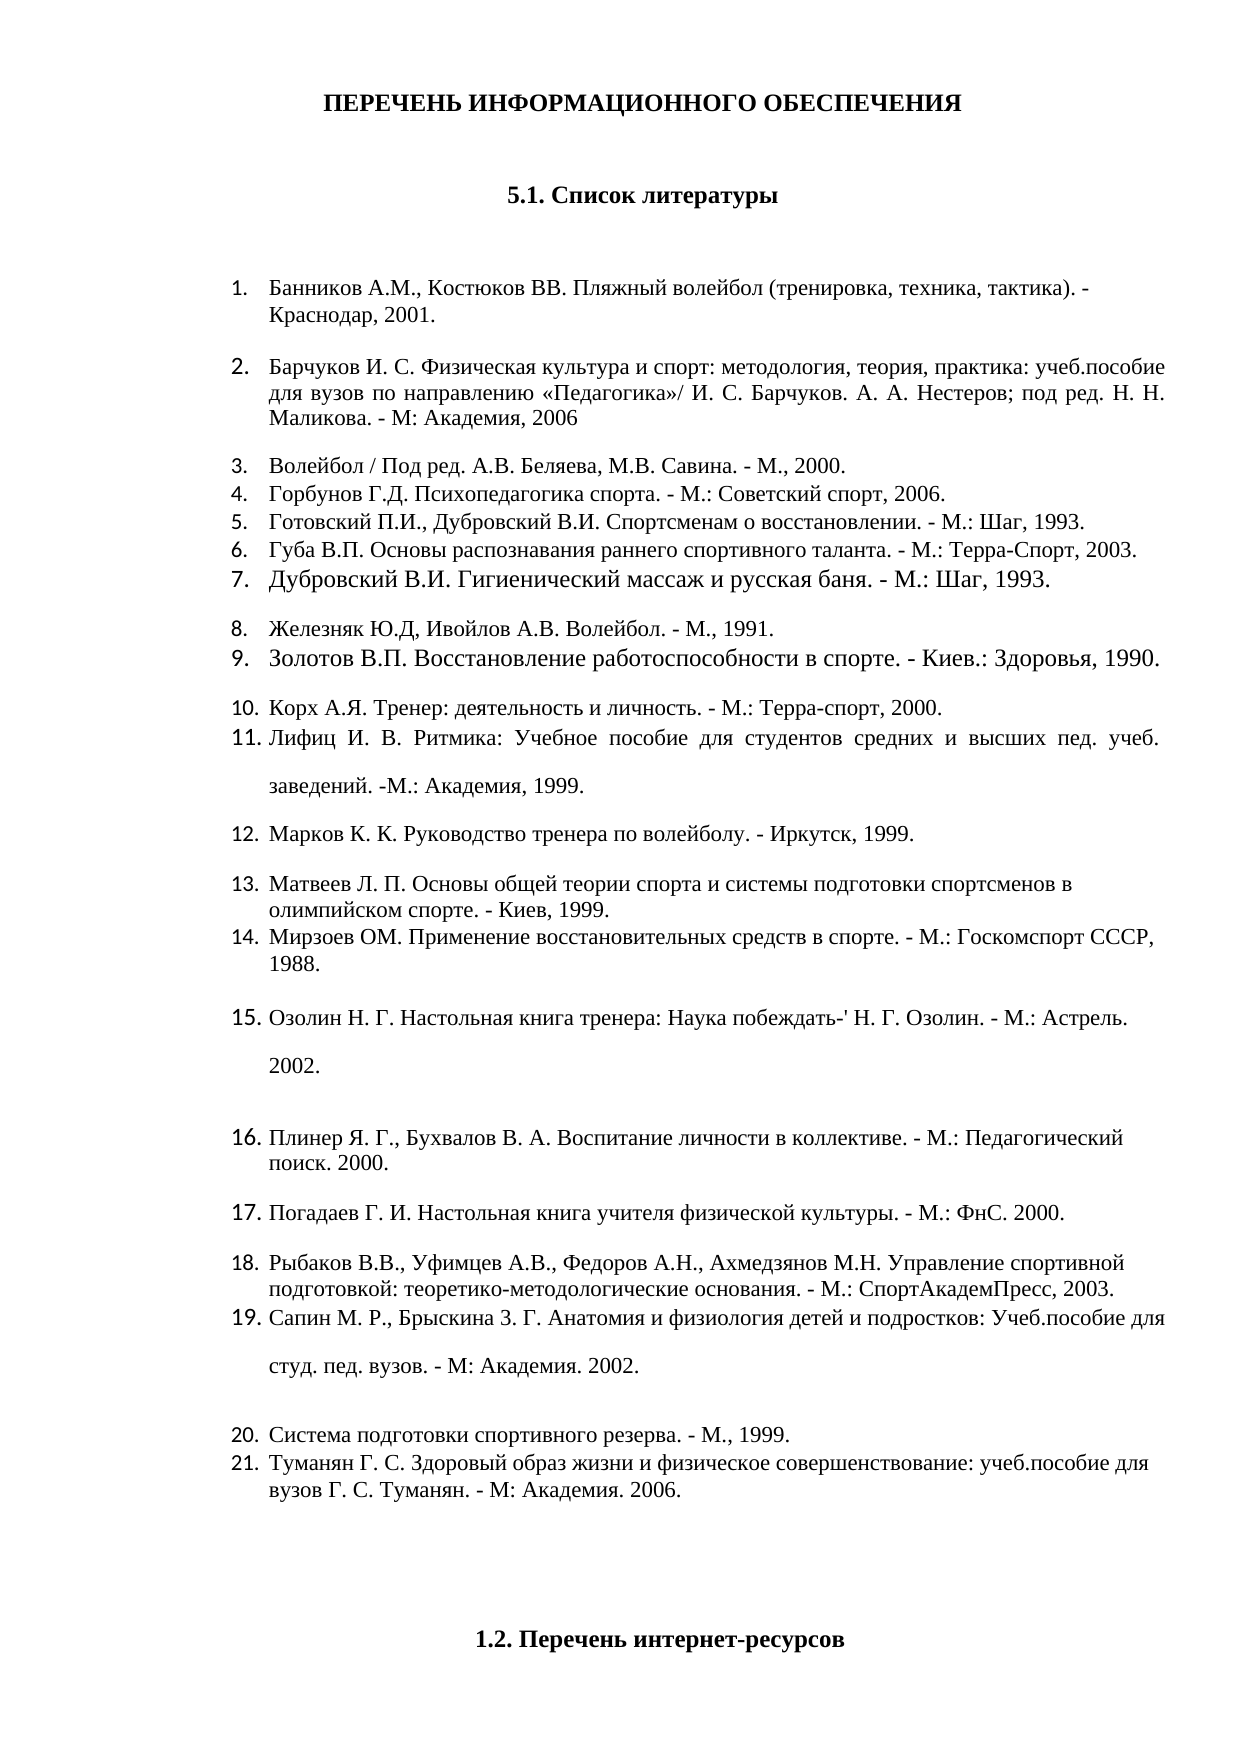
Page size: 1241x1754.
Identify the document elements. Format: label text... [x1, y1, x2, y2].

text вузов Г. С. Туманян. - М: Академия. 2006. [269, 1476, 1167, 1503]
text ПЕРЕЧЕНЬ ИНФОРМАЦИОННОГО ОБЕСПЕЧЕНИЯ [118, 88, 1167, 117]
list Озолин Н. Г. Настольная книга тренера: Наука побеждать-' Н. Г. Озолин. - М.: Астрель. [231, 1001, 1167, 1031]
list Золотов В.П. Восстановление работоспособности в спорте. - Киев.: Здоровья, 1990. [231, 643, 1167, 672]
list Железняк Ю.Д, Ивойлов А.В. Волейбол. - М., 1991. [231, 614, 1167, 643]
list Лифиц И. В. Ритмика: Учебное пособие для студентов средних и высших пед. учеб. [231, 722, 1167, 751]
list Дубровский В.И. Гигиенический массаж и русская баня. - М.: Шаг, 1993. [231, 563, 1167, 594]
text студ. пед. вузов. - М: Академия. 2002. [269, 1353, 1167, 1378]
list Марков К. К. Руководство тренера по волейболу. - Иркутск, 1999. [231, 819, 1167, 847]
text 5.1. Список литературы [118, 180, 1167, 209]
text 1.2. Перечень интернет-ресурсов [475, 1624, 1167, 1653]
list Мирзоев ОМ. Применение восстановительных средств в спорте. - М.: Госкомспорт СССР, [231, 922, 1167, 950]
list Готовский П.И., Дубровский В.И. Спортсменам о восстановлении. - М.: Шаг, 1993. [231, 507, 1167, 535]
list Плинер Я. Г., Бухвалов В. А. Воспитание личности в коллективе. - М.: Педагогический поиск. 2000. [231, 1123, 1167, 1176]
list Сапин М. Р., Брыскина 3. Г. Анатомия и физиология детей и подростков: Учеб.пособие для [231, 1302, 1167, 1332]
list Матвеев Л. П. Основы общей теории спорта и системы подготовки спортсменов в олимпийском спорте. - Киев, 1999. [231, 869, 1167, 922]
list Туманян Г. С. Здоровый образ жизни и физическое совершенствование: учеб.пособие для [231, 1448, 1167, 1476]
text 1988. [269, 950, 1167, 977]
list Корх А.Я. Тренер: деятельность и личность. - М.: Терра-спорт, 2000. [231, 693, 1167, 722]
list Волейбол / Под ред. А.В. Беляева, М.В. Савина. - М., 2000. [231, 451, 1167, 479]
list Система подготовки спортивного резерва. - М., 1999. [231, 1420, 1167, 1448]
list Губа В.П. Основы распознавания раннего спортивного таланта. - М.: Терра-Спорт, 2003. [231, 535, 1167, 563]
list Погадаев Г. И. Настольная книга учителя физической культуры. - М.: ФнС. 2000. [231, 1197, 1167, 1226]
list Рыбаков В.В., Уфимцев А.В., Федоров А.Н., Ахмедзянов М.Н. Управление спортивной подготовкой: теоретико-методологические основания. - М.: СпортАкадемПресс, 2003. [231, 1248, 1167, 1302]
list Банников A.M., Костюков ВВ. Пляжный волейбол (тренировка, техника, тактика). - Краснодар, 2001. [231, 274, 1167, 327]
text заведений. -М.: Академия, 1999. [269, 773, 1167, 798]
list Барчуков И. С. Физическая культура и спорт: методология, теория, практика: учеб.пособие для вузов по направлению «Педагогика»/ И. С. Барчуков. А. А. Нестеров; под ред. Н. Н. Маликова. - М: Академия, 2006 [231, 351, 1167, 430]
text 2002. [269, 1053, 1167, 1078]
list Горбунов Г.Д. Психопедагогика спорта. - М.: Советский спорт, 2006. [231, 479, 1167, 507]
